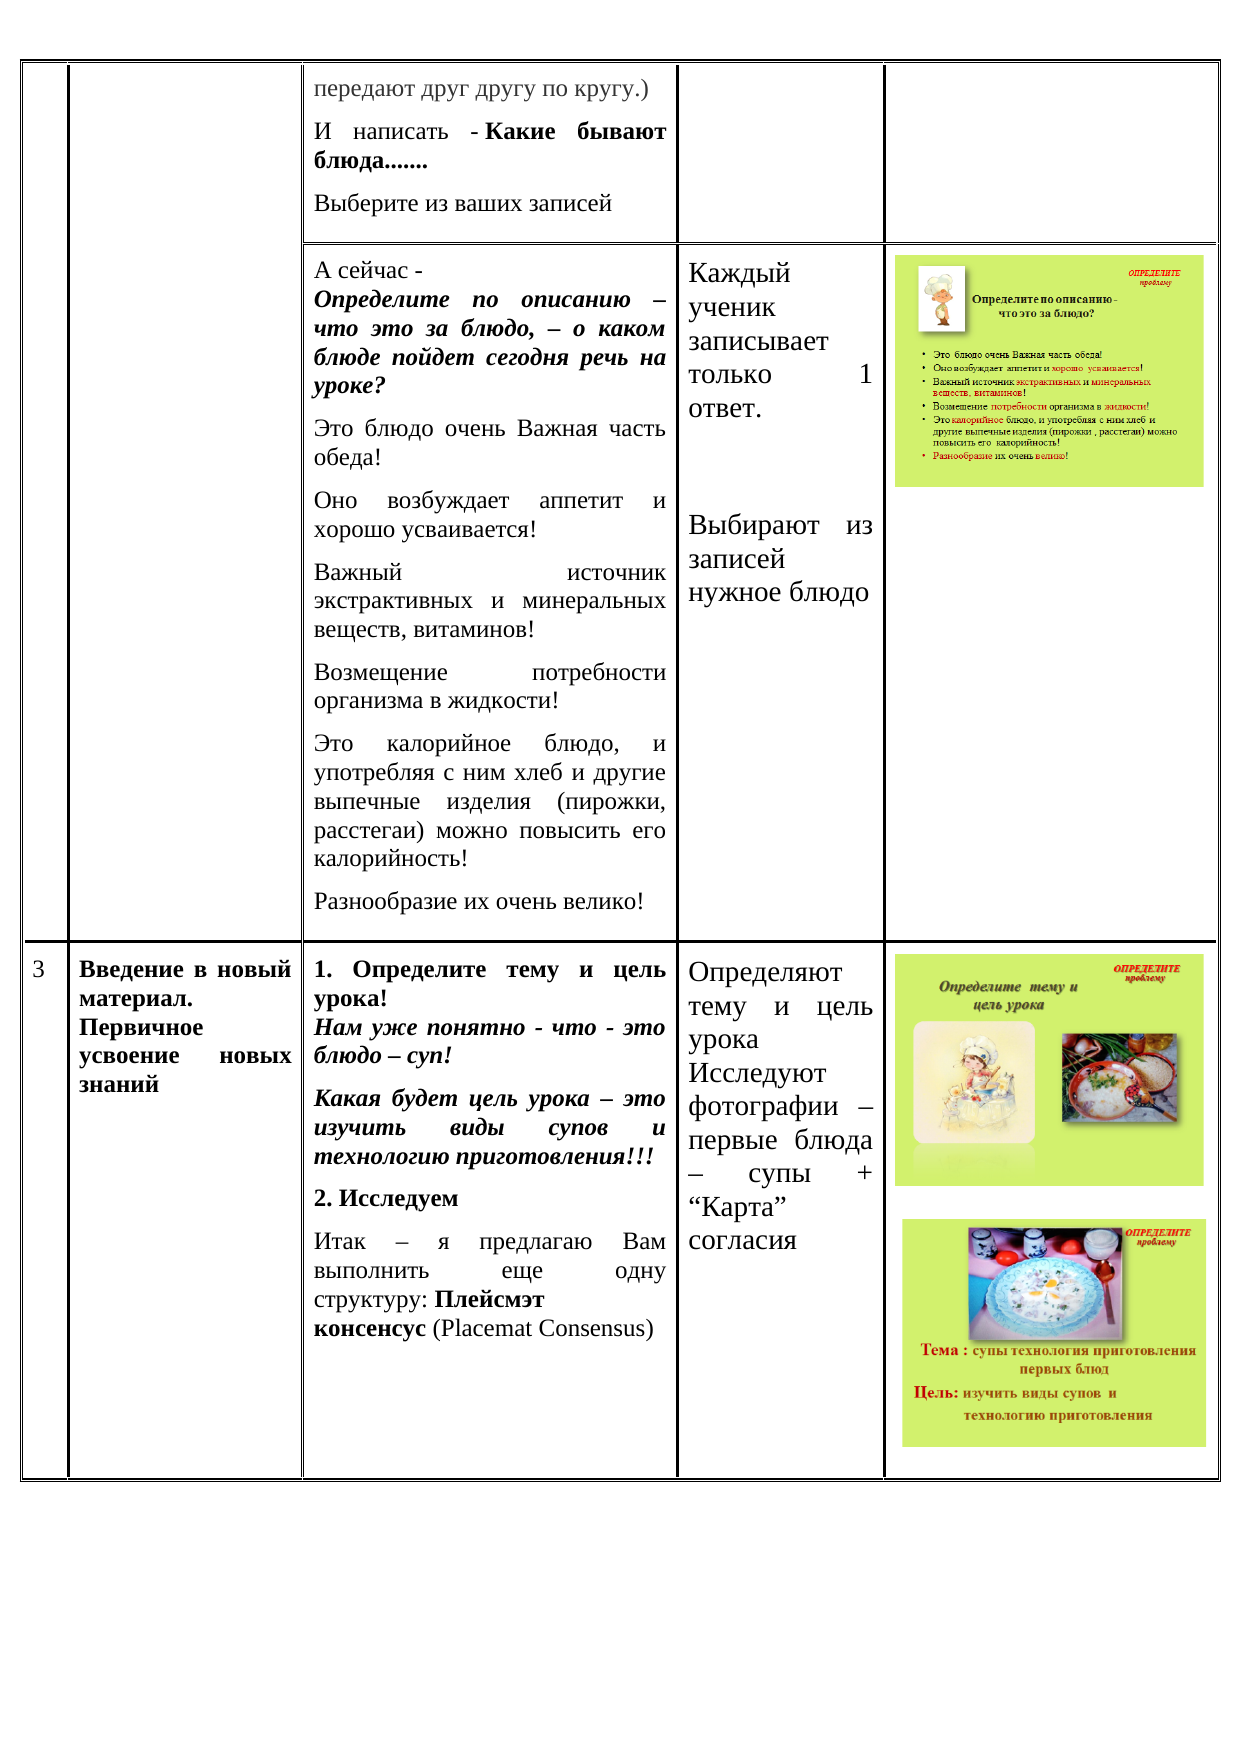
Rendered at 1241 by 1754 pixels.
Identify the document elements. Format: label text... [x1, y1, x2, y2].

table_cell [677, 61, 884, 241]
picture [895, 954, 1204, 1186]
picture [902, 1219, 1207, 1447]
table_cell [303, 943, 677, 1478]
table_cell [303, 63, 677, 241]
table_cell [68, 943, 302, 1478]
table_cell [884, 940, 1218, 1478]
table_cell Каждый ученик записывает только 1 ответ. Выбирают из записей нужное блюдо [679, 245, 883, 940]
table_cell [68, 63, 302, 940]
table_cell 3 [23, 940, 68, 1478]
table_cell [884, 63, 1218, 241]
table_cell [886, 241, 1218, 940]
table_cell А сейчас - Определите по описанию – что это за блюдо, – о каком блюде пойдет сегодня речь на уроке? Это блюдо очень Важная часть обеда! Оно возбуждает аппетит и хорошо усваивается! Важный источник экстрактивных и минеральных веществ, витаминов! Возмещение потребности организма в жидкости! Это калорийное блюдо, и употребляя с ним хлеб и другие выпечные изделия (пирожки, расстегаи) можно повысить его калорийность! Разнообразие их очень велико! [304, 245, 676, 940]
picture [895, 255, 1204, 487]
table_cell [677, 943, 884, 1478]
table_cell 2 [23, 61, 68, 940]
